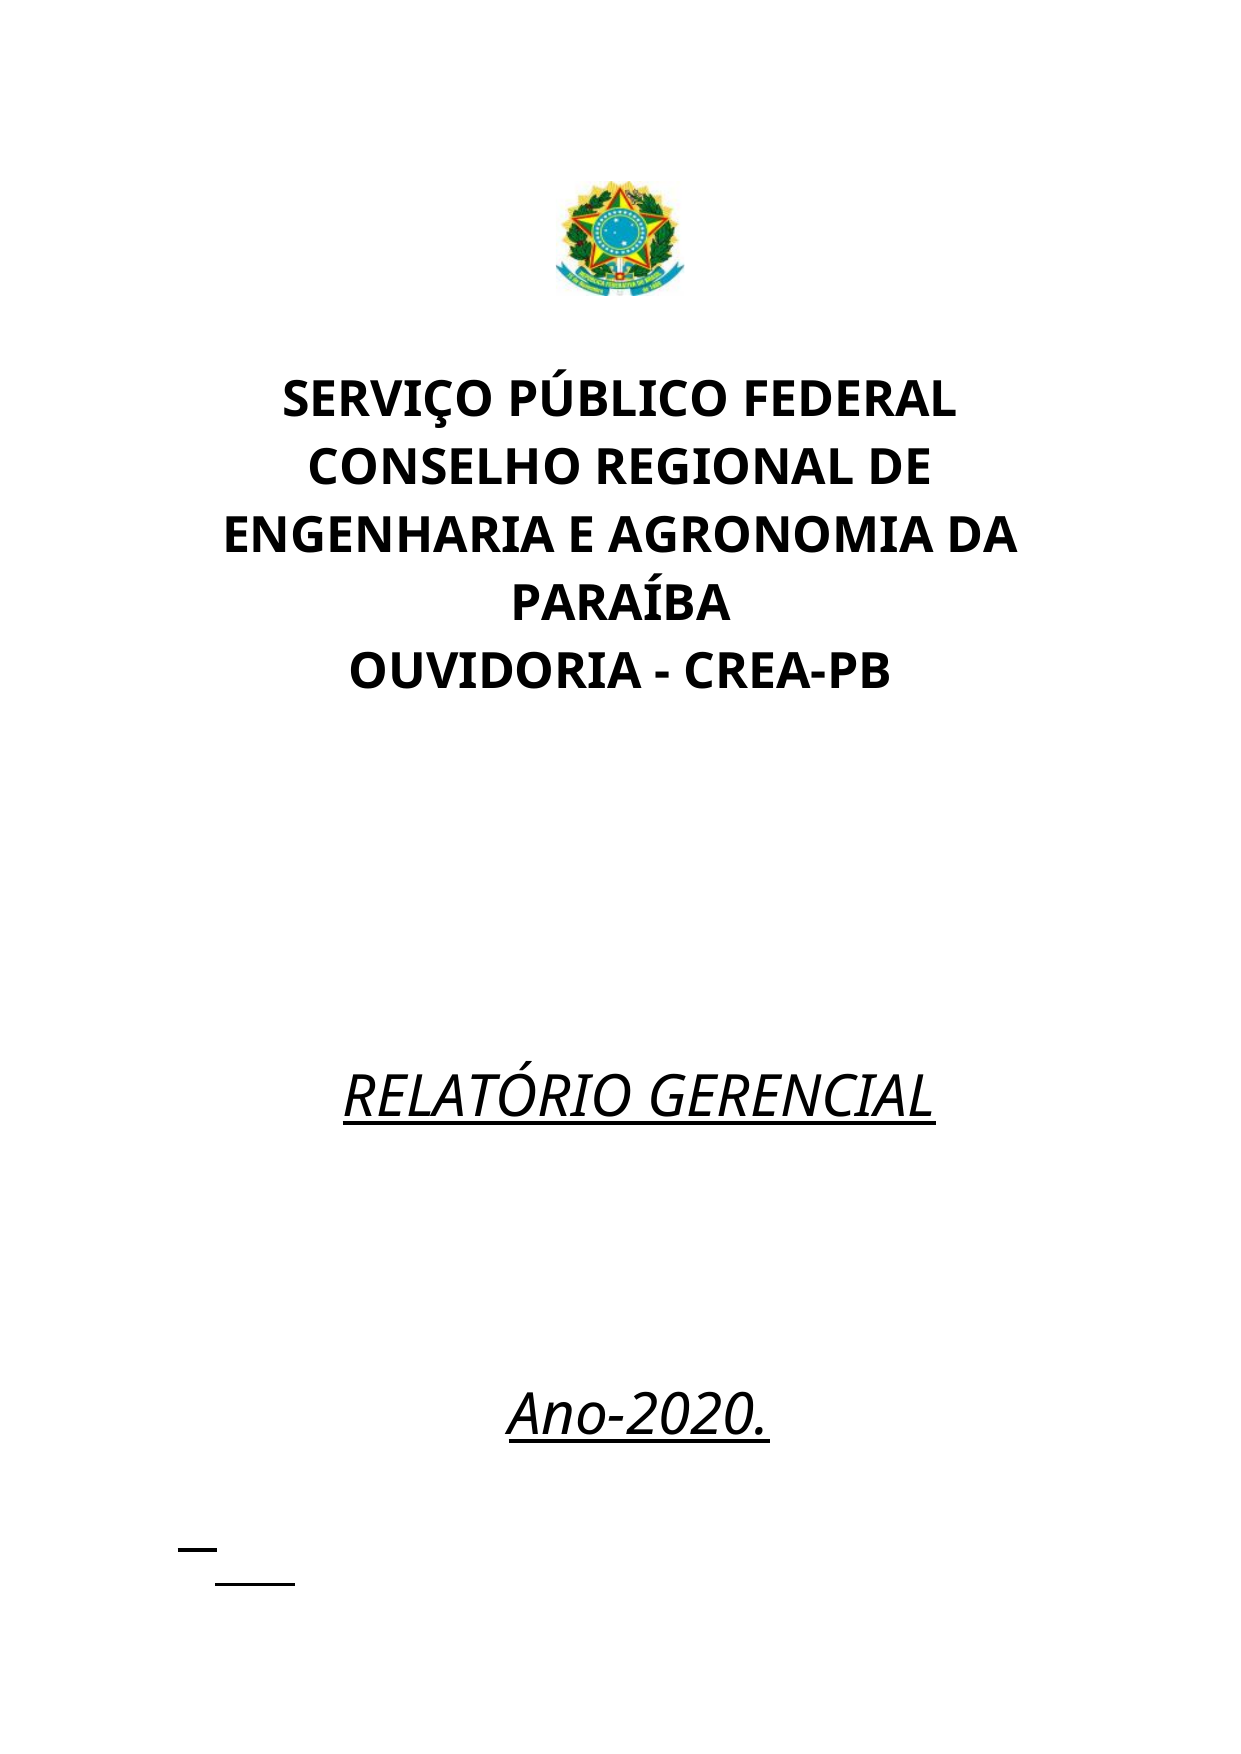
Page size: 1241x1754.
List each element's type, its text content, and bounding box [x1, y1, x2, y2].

text SERVIÇO PÚBLICO FEDERAL [177, 363, 1063, 431]
text OUVIDORIA - CREA-PB [177, 635, 1063, 703]
text CONSELHO REGIONAL DE ENGENHARIA E AGRONOMIA DA PARAÍBA [177, 431, 1063, 635]
picture [555, 181, 685, 296]
text RELATÓRIO GERENCIAL [215, 1054, 1063, 1133]
text Ano-2020. [215, 1372, 1063, 1451]
